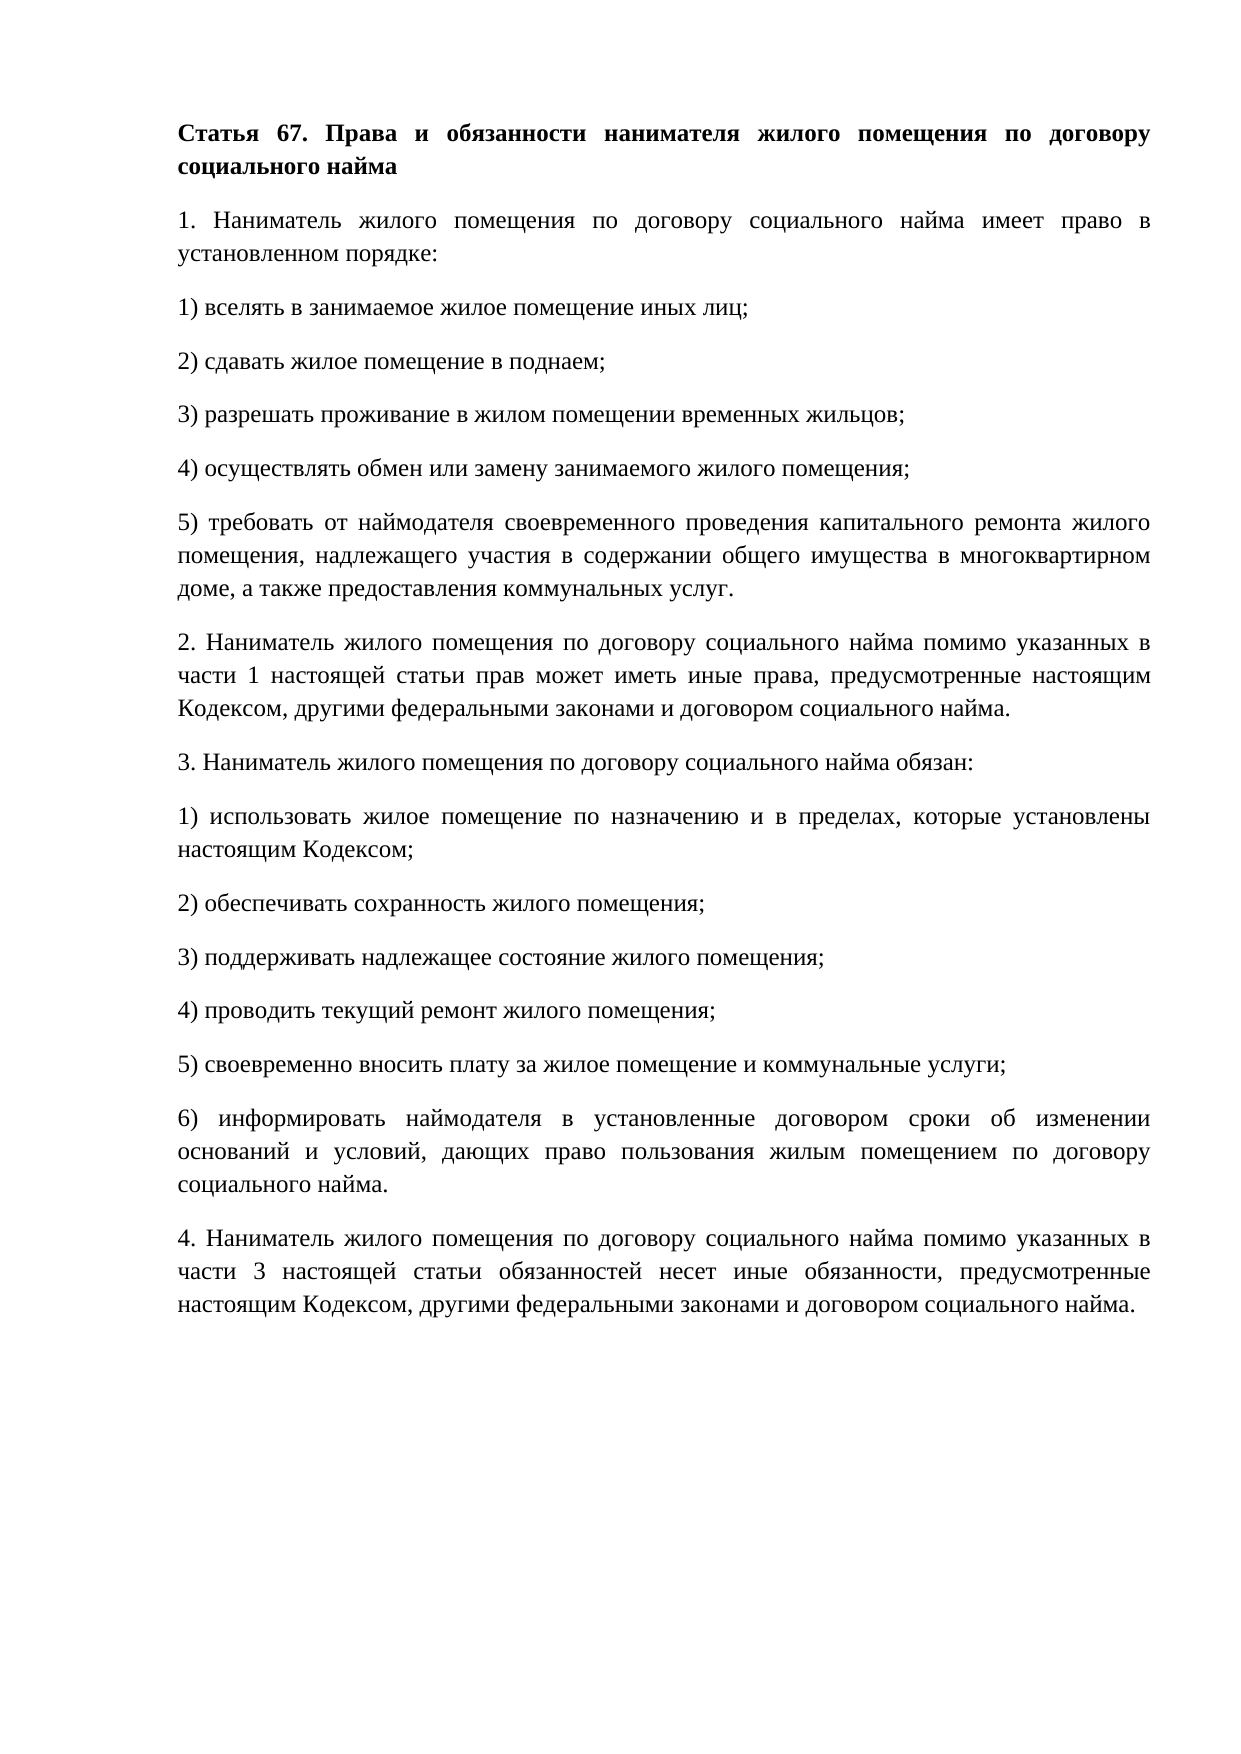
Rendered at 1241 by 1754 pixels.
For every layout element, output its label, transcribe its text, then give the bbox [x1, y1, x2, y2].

text 3) поддерживать надлежащее состояние жилого помещения; [177, 942, 1152, 970]
text 1) использовать жилое помещение по назначению и в пределах, которые установлены настоящим Кодексом; [177, 801, 1152, 863]
text 3. Наниматель жилого помещения по договору социального найма обязан: [177, 747, 1152, 776]
text 2) сдавать жилое помещение в поднаем; [177, 346, 1152, 374]
text 1. Наниматель жилого помещения по договору социального найма имеет право в установленном порядке: [177, 205, 1152, 267]
text 1) вселять в занимаемое жилое помещение иных лиц; [177, 292, 1152, 321]
text 4) проводить текущий ремонт жилого помещения; [177, 996, 1152, 1024]
text 2. Наниматель жилого помещения по договору социального найма помимо указанных в части 1 настоящей статьи прав может иметь иные права, предусмотренные настоящим Кодексом, другими федеральными законами и договором социального найма. [177, 627, 1152, 722]
text 3) разрешать проживание в жилом помещении временных жильцов; [177, 399, 1152, 428]
text 5) своевременно вносить плату за жилое помещение и коммунальные услуги; [177, 1049, 1152, 1078]
text 6) информировать наймодателя в установленные договором сроки об изменении оснований и условий, дающих право пользования жилым помещением по договору социального найма. [177, 1103, 1152, 1198]
text Статья 67. Права и обязанности нанимателя жилого помещения по договору социального найма [177, 118, 1152, 180]
text 2) обеспечивать сохранность жилого помещения; [177, 888, 1152, 917]
text 4) осуществлять обмен или замену занимаемого жилого помещения; [177, 453, 1152, 482]
text 5) требовать от наймодателя своевременного проведения капитального ремонта жилого помещения, надлежащего участия в содержании общего имущества в многоквартирном доме, а также предоставления коммунальных услуг. [177, 507, 1152, 602]
text 4. Наниматель жилого помещения по договору социального найма помимо указанных в части 3 настоящей статьи обязанностей несет иные обязанности, предусмотренные настоящим Кодексом, другими федеральными законами и договором социального найма. [177, 1223, 1152, 1318]
